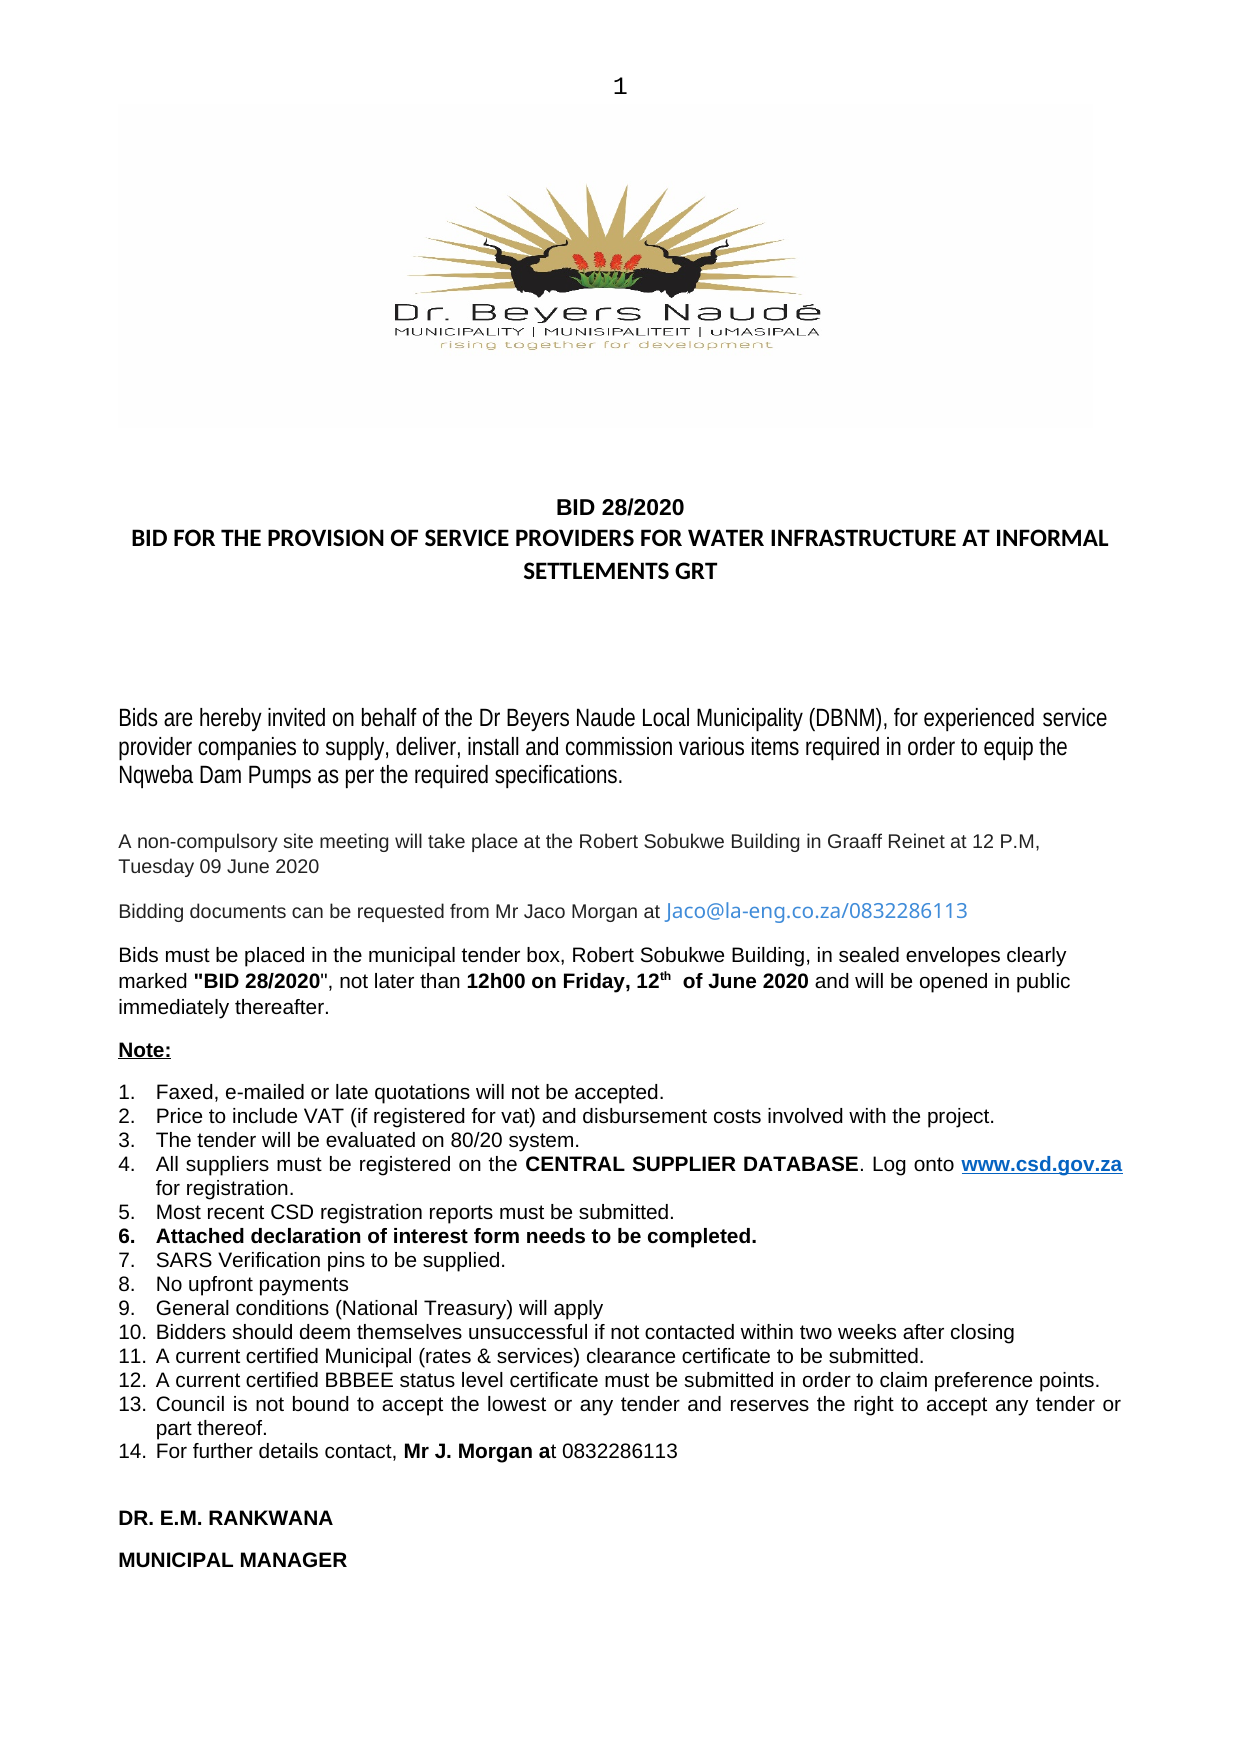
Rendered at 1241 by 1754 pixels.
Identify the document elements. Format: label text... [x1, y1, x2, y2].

list Council is not bound to accept the lowest or any tender and reserves the right to accept any tender or part thereof. [118, 1391, 1122, 1439]
list A current certified Municipal (rates & services) clearance certificate to be submitted. [118, 1343, 1122, 1367]
list For further details contact, Mr J. Morgan at 0832286113 [118, 1439, 1122, 1463]
list No upfront payments [118, 1272, 1122, 1296]
list Bidders should deem themselves unsuccessful if not contacted within two weeks after closing [118, 1319, 1122, 1343]
list Most recent CSD registration reports must be submitted. [118, 1200, 1122, 1224]
text Bids must be placed in the municipal tender box, Robert Sobukwe Building, in sealed envelopes clearly marked "BID 28/2020", not later than 12h00 on Friday, 12th of June 2020 and will be opened in public immediately thereafter. [118, 943, 1122, 1019]
text BID 28/2020 BID FOR THE PROVISION OF SERVICE PROVIDERS FOR WATER INFRASTRUCTURE AT INFORMAL SETTLEMENTS GRT [118, 493, 1122, 586]
list SARS Verification pins to be supplied. [118, 1248, 1122, 1272]
list Faxed, e-mailed or late quotations will not be accepted. [118, 1080, 1122, 1104]
text MUNICIPAL MANAGER [118, 1548, 1122, 1572]
list The tender will be evaluated on 80/20 system. [118, 1128, 1122, 1152]
text Bidding documents can be requested from Mr Jaco Morgan at Jaco@la-eng.co.za/0832286113 [118, 896, 1122, 924]
list All suppliers must be registered on the CENTRAL SUPPLIER DATABASE. Log onto www.csd.gov.za for registration. [118, 1152, 1122, 1200]
list Attached declaration of interest form needs to be completed. [118, 1224, 1122, 1248]
list A current certified BBBEE status level certificate must be submitted in order to claim preference points. [118, 1367, 1122, 1391]
text DR. E.M. RANKWANA [118, 1506, 1122, 1530]
text Bids are hereby invited on behalf of the Dr Beyers Naude Local Municipality (DBNM), for experienced service provider companies to supply, deliver, install and commission various items required in order to equip the Nqweba Dam Pumps as per the required specifications. [59, 703, 1122, 789]
picture [118, 104, 1094, 428]
text Note: [118, 1037, 1122, 1061]
list General conditions (National Treasury) will apply [118, 1296, 1122, 1319]
list Price to include VAT (if registered for vat) and disbursement costs involved with the project. [118, 1104, 1122, 1128]
text A non-compulsory site meeting will take place at the Robert Sobukwe Building in Graaff Reinet at 12 P.M, Tuesday 09 June 2020 [118, 830, 1122, 877]
